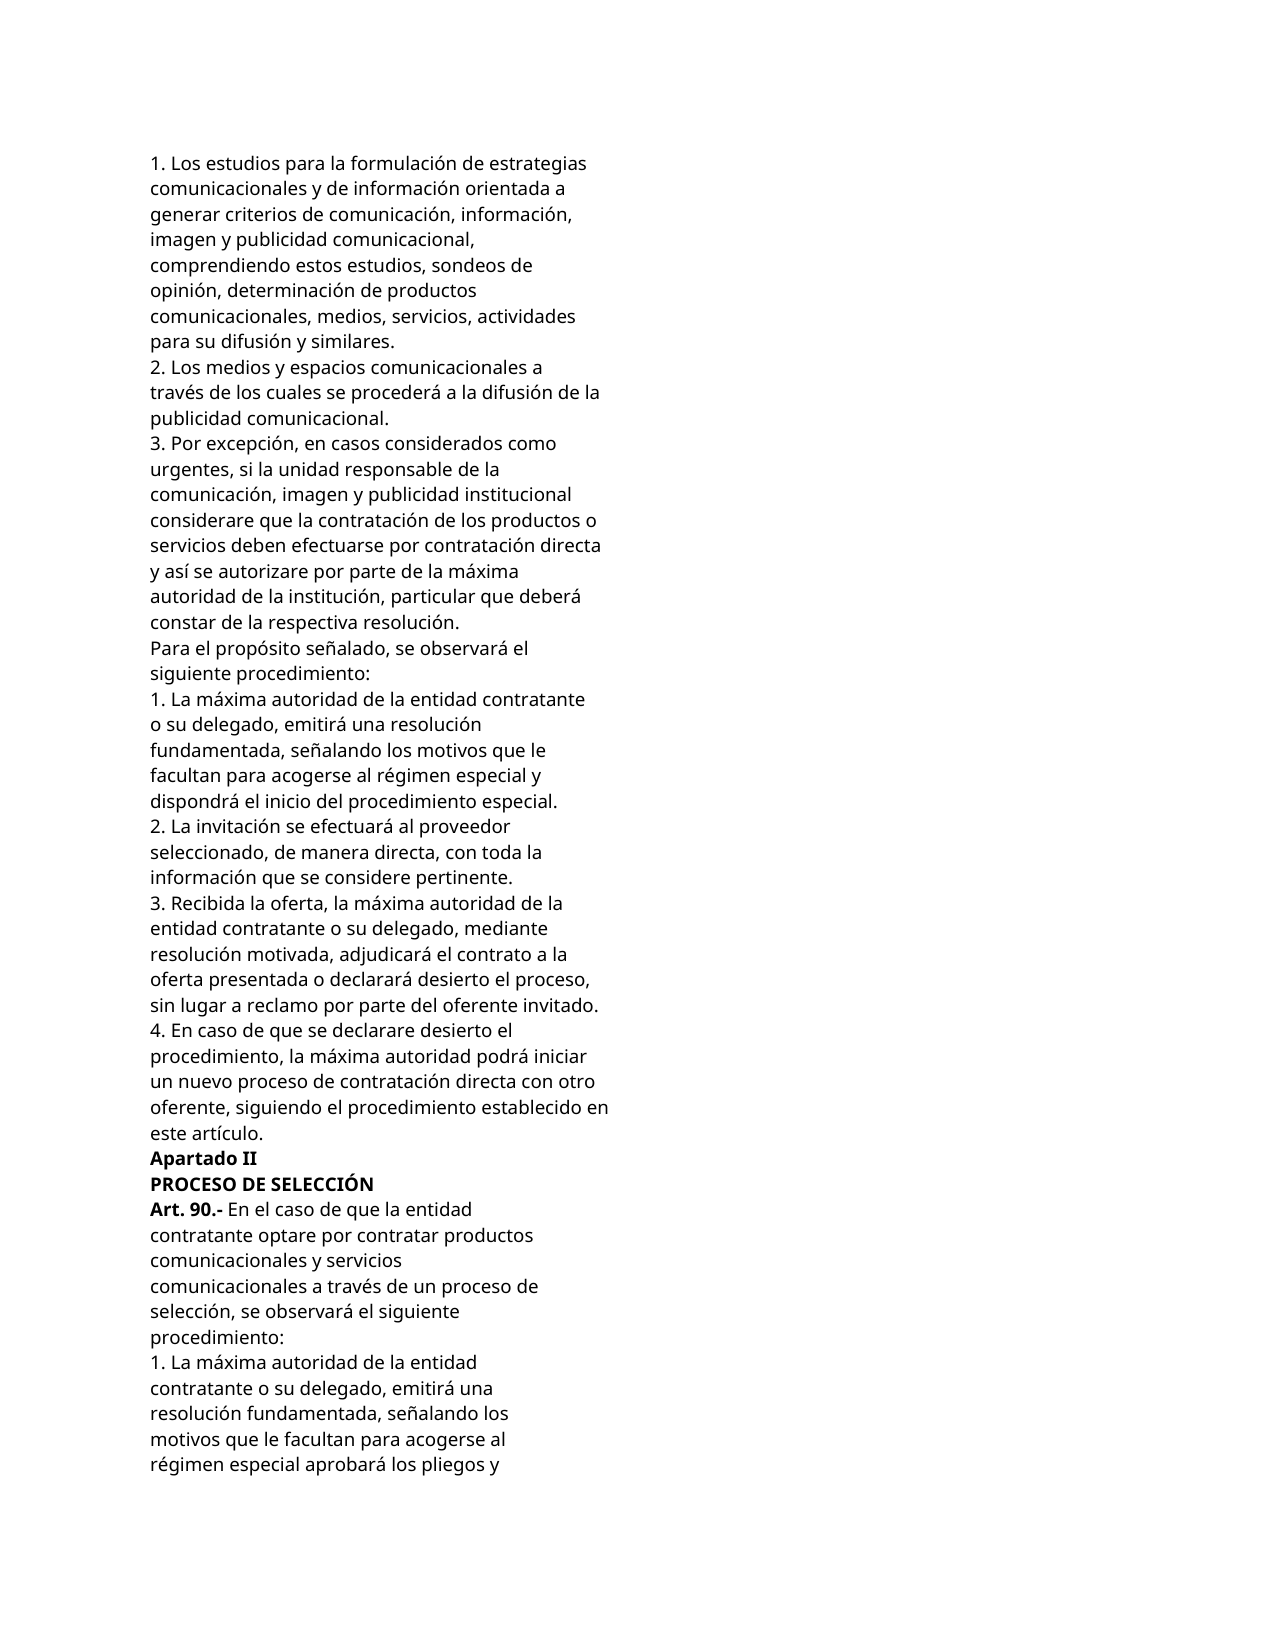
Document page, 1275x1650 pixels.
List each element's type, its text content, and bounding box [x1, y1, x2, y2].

text urgentes, si la unidad responsable de la [150, 456, 1125, 482]
text procedimiento: [150, 1324, 1125, 1349]
text sin lugar a reclamo por parte del oferente invitado. [150, 992, 1125, 1018]
text comunicacionales, medios, servicios, actividades [150, 303, 1125, 329]
text dispondrá el inicio del procedimiento especial. [150, 788, 1125, 813]
text 1. La máxima autoridad de la entidad [150, 1349, 1125, 1375]
text este artículo. [150, 1120, 1125, 1145]
text siguiente procedimiento: [150, 660, 1125, 686]
text 2. Los medios y espacios comunicacionales a [150, 354, 1125, 380]
text entidad contratante o su delegado, mediante [150, 916, 1125, 941]
text 3. Por excepción, en casos considerados como [150, 431, 1125, 456]
text imagen y publicidad comunicacional, [150, 227, 1125, 252]
text para su difusión y similares. [150, 329, 1125, 354]
text opinión, determinación de productos [150, 278, 1125, 303]
text oferta presentada o declarará desierto el proceso, [150, 967, 1125, 992]
text través de los cuales se procederá a la difusión de la [150, 380, 1125, 405]
text motivos que le facultan para acogerse al [150, 1426, 1125, 1452]
text fundamentada, señalando los motivos que le [150, 737, 1125, 762]
text procedimiento, la máxima autoridad podrá iniciar [150, 1043, 1125, 1069]
text selección, se observará el siguiente [150, 1298, 1125, 1324]
text 1. La máxima autoridad de la entidad contratante [150, 686, 1125, 711]
text generar criterios de comunicación, información, [150, 201, 1125, 227]
text resolución fundamentada, señalando los [150, 1401, 1125, 1426]
text autoridad de la institución, particular que deberá [150, 584, 1125, 609]
text oferente, siguiendo el procedimiento establecido en [150, 1094, 1125, 1120]
text facultan para acogerse al régimen especial y [150, 762, 1125, 788]
text 4. En caso de que se declarare desierto el [150, 1018, 1125, 1043]
text comprendiendo estos estudios, sondeos de [150, 252, 1125, 278]
text comunicacionales y servicios [150, 1247, 1125, 1273]
text PROCESO DE SELECCIÓN [150, 1171, 1125, 1196]
text comunicacionales y de información orientada a [150, 176, 1125, 201]
text 3. Recibida la oferta, la máxima autoridad de la [150, 890, 1125, 916]
text constar de la respectiva resolución. [150, 609, 1125, 635]
text resolución motivada, adjudicará el contrato a la [150, 941, 1125, 967]
text considerare que la contratación de los productos o [150, 507, 1125, 533]
text seleccionado, de manera directa, con toda la [150, 839, 1125, 864]
text Art. 90.- En el caso de que la entidad [150, 1196, 1125, 1222]
text Para el propósito señalado, se observará el [150, 635, 1125, 660]
text contratante optare por contratar productos [150, 1222, 1125, 1247]
text 2. La invitación se efectuará al proveedor [150, 813, 1125, 839]
text un nuevo proceso de contratación directa con otro [150, 1069, 1125, 1094]
text Apartado II [150, 1145, 1125, 1171]
text comunicación, imagen y publicidad institucional [150, 482, 1125, 507]
text servicios deben efectuarse por contratación directa [150, 533, 1125, 558]
text y así se autorizare por parte de la máxima [150, 558, 1125, 584]
text publicidad comunicacional. [150, 405, 1125, 431]
text o su delegado, emitirá una resolución [150, 711, 1125, 737]
text información que se considere pertinente. [150, 864, 1125, 890]
text comunicacionales a través de un proceso de [150, 1273, 1125, 1298]
text contratante o su delegado, emitirá una [150, 1375, 1125, 1401]
text 1. Los estudios para la formulación de estrategias [150, 150, 1125, 176]
text régimen especial aprobará los pliegos y [150, 1452, 1125, 1477]
